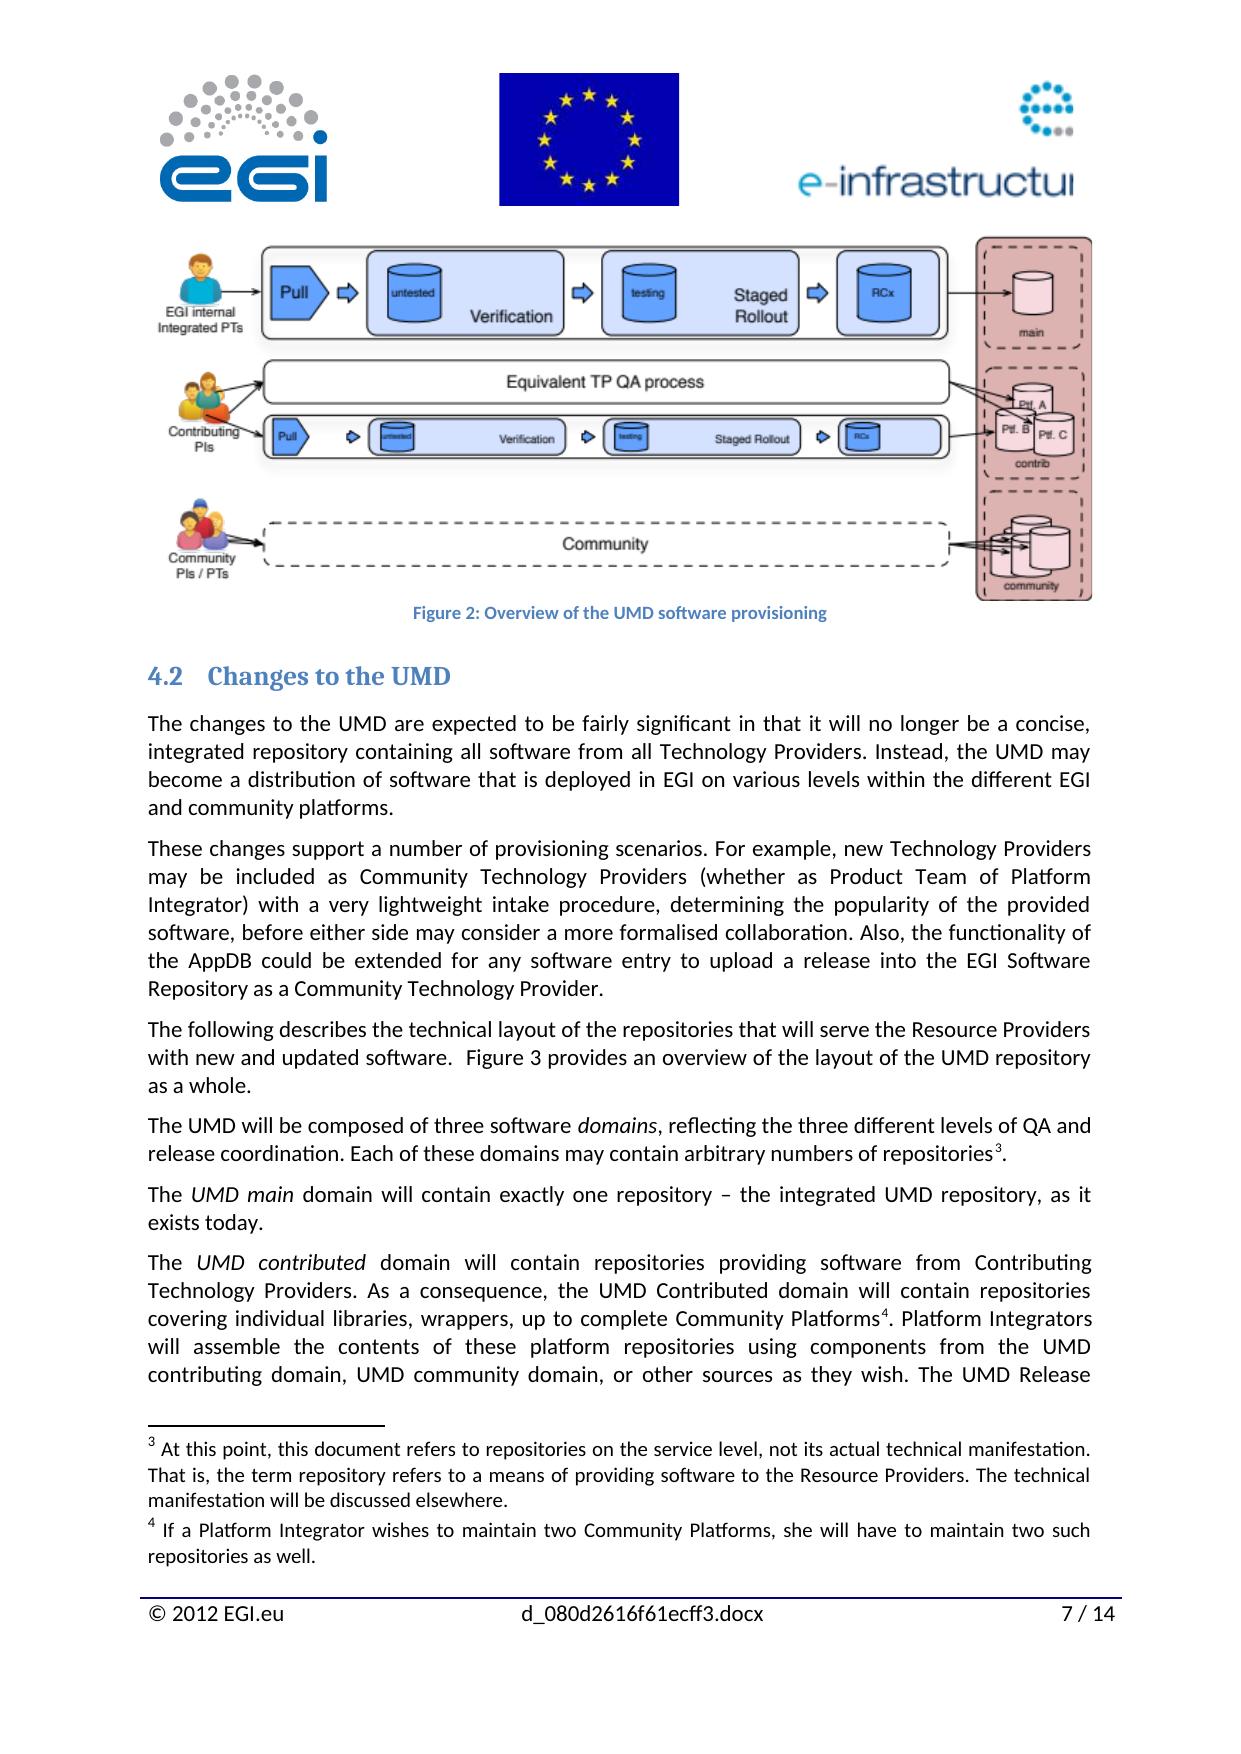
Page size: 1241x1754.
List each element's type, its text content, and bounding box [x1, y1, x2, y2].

text The UMD main domain will contain exactly one repository – the integrated UMD repository, as it exists today. [148, 1180, 1092, 1236]
text The following describes the technical layout of the repositories that will serve the Resource Providers with new and updated software. Figure 3 provides an overview of the layout of the UMD repository as a whole. [148, 1015, 1092, 1099]
text These changes support a number of provisioning scenarios. For example, new Technology Providers may be included as Community Technology Providers (whether as Product Team of Platform Integrator) with a very lightweight intake procedure, determining the popularity of the provided software, before either side may consider a more formalised collaboration. Also, the functionality of the AppDB could be extended for any software entry to upload a release into the EGI Software Repository as a Community Technology Provider. [148, 834, 1092, 1002]
picture [158, 73, 329, 204]
text Figure 2: Overview of the UMD software provisioning [148, 234, 1092, 624]
picture [499, 73, 680, 206]
subtitle Changes to the UMD [148, 661, 1092, 692]
text The UMD will be composed of three software domains, reflecting the three different levels of QA and release coordination. Each of these domains may contain arbitrary numbers of repositories. [148, 1111, 1092, 1167]
picture [791, 73, 1074, 206]
text The changes to the UMD are expected to be fairly significant in that it will no longer be a concise, integrated repository containing all software from all Technology Providers. Instead, the UMD may become a distribution of software that is deployed in EGI on various levels within the different EGI and community platforms. [148, 709, 1092, 822]
